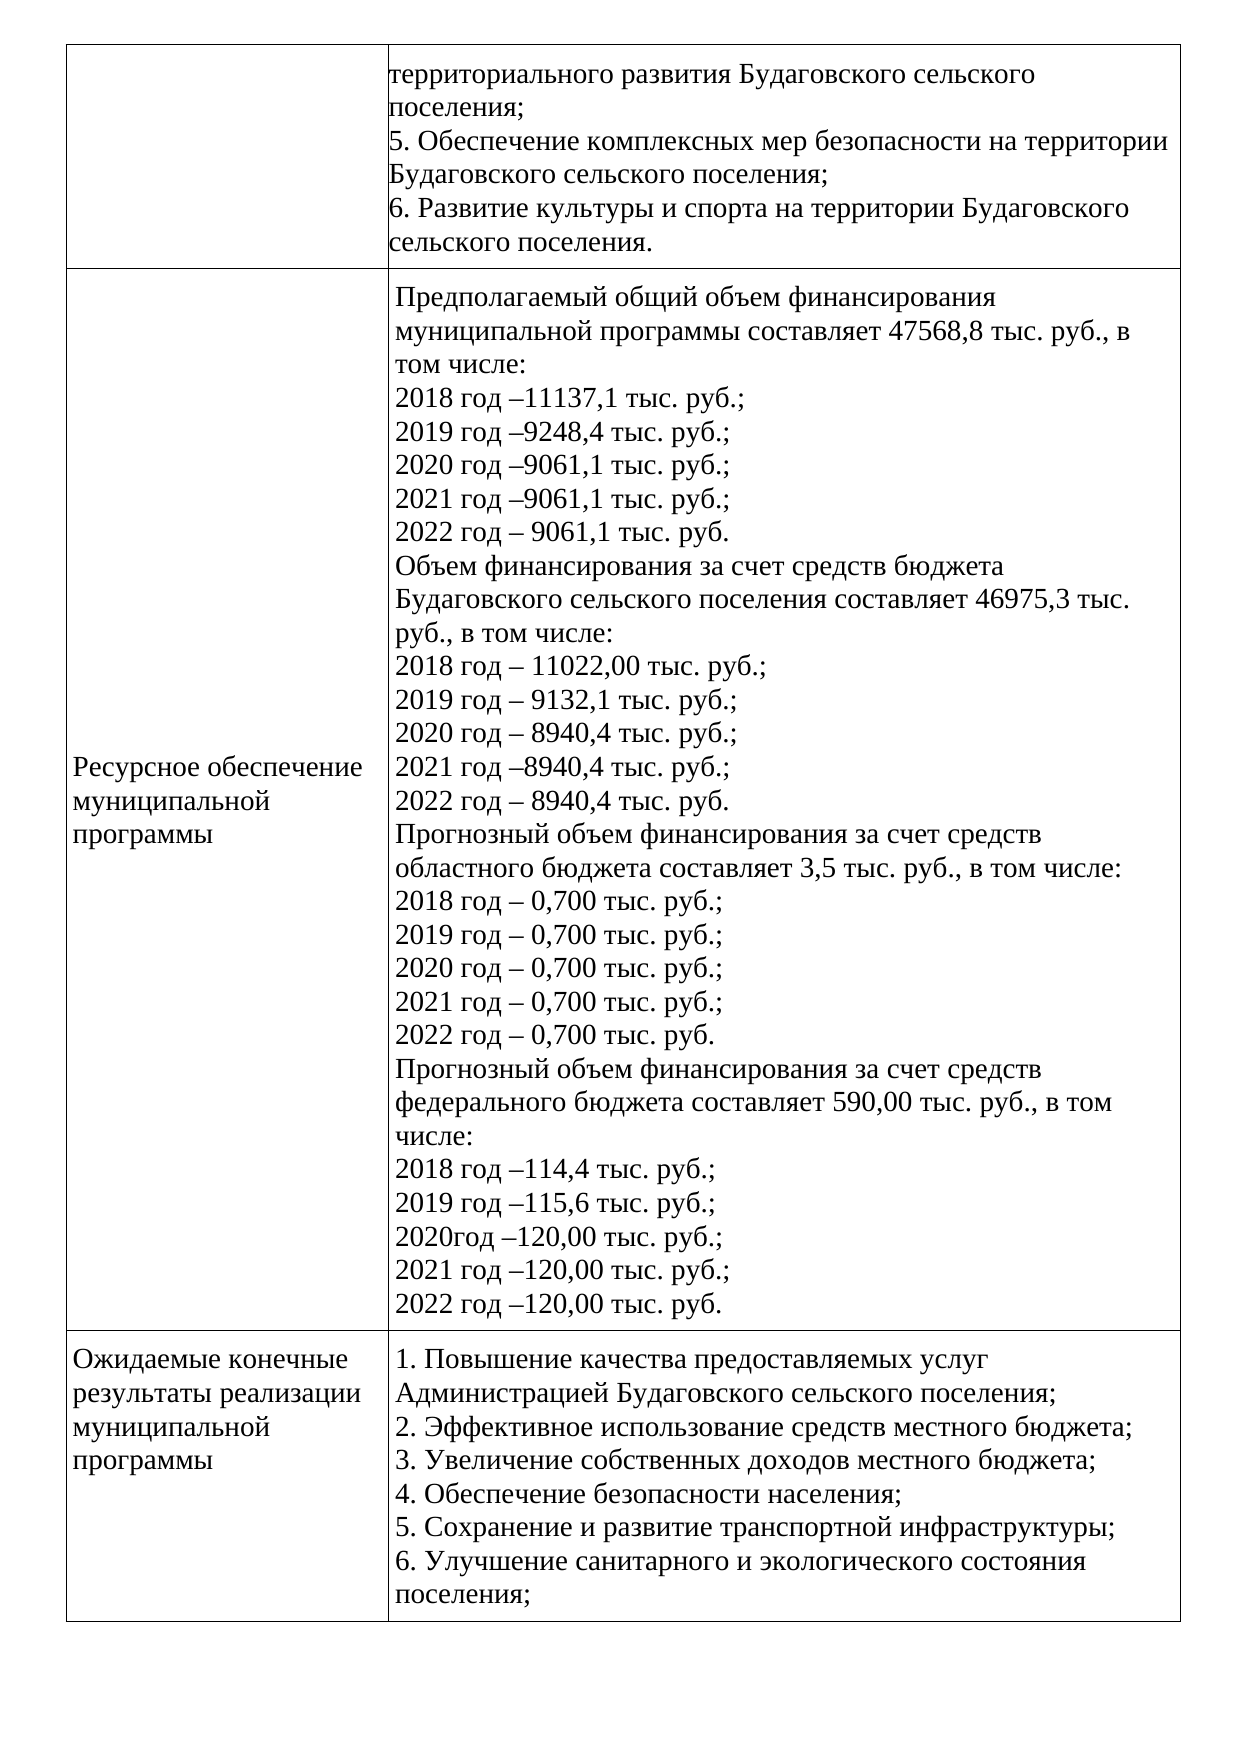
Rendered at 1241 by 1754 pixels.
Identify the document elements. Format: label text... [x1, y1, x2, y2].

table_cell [67, 1331, 388, 1621]
table_cell Ресурсное обеспечение муниципальной программы [67, 269, 388, 1330]
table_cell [389, 45, 1180, 268]
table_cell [389, 1331, 1180, 1621]
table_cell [67, 45, 388, 268]
table_cell Предполагаемый общий объем финансирования муниципальной программы составляет 47568,8 тыс. руб., в том числе: 2018 год –11137,1 тыс. руб.; 2019 год –9248,4 тыс. руб.; 2020 год –9061,1 тыс. руб.; 2021 год –9061,1 тыс. руб.; 2022 год – 9061,1 тыс. руб. Объем финансирования за счет средств бюджета Будаговского сельского поселения составляет 46975,3 тыс. руб., в том числе: 2018 год – 11022,00 тыс. руб.; 2019 год – 9132,1 тыс. руб.; 2020 год – 8940,4 тыс. руб.; 2021 год –8940,4 тыс. руб.; 2022 год – 8940,4 тыс. руб. Прогнозный объем финансирования за счет средств областного бюджета составляет 3,5 тыс. руб., в том числе: 2018 год – 0,700 тыс. руб.; 2019 год – 0,700 тыс. руб.; 2020 год – 0,700 тыс. руб.; 2021 год – 0,700 тыс. руб.; 2022 год – 0,700 тыс. руб. Прогнозный объем финансирования за счет средств федерального бюджета составляет 590,00 тыс. руб., в том числе: 2018 год –114,4 тыс. руб.; 2019 год –115,6 тыс. руб.; 2020год –120,00 тыс. руб.; 2021 год –120,00 тыс. руб.; 2022 год –120,00 тыс. руб. [389, 269, 1180, 1330]
